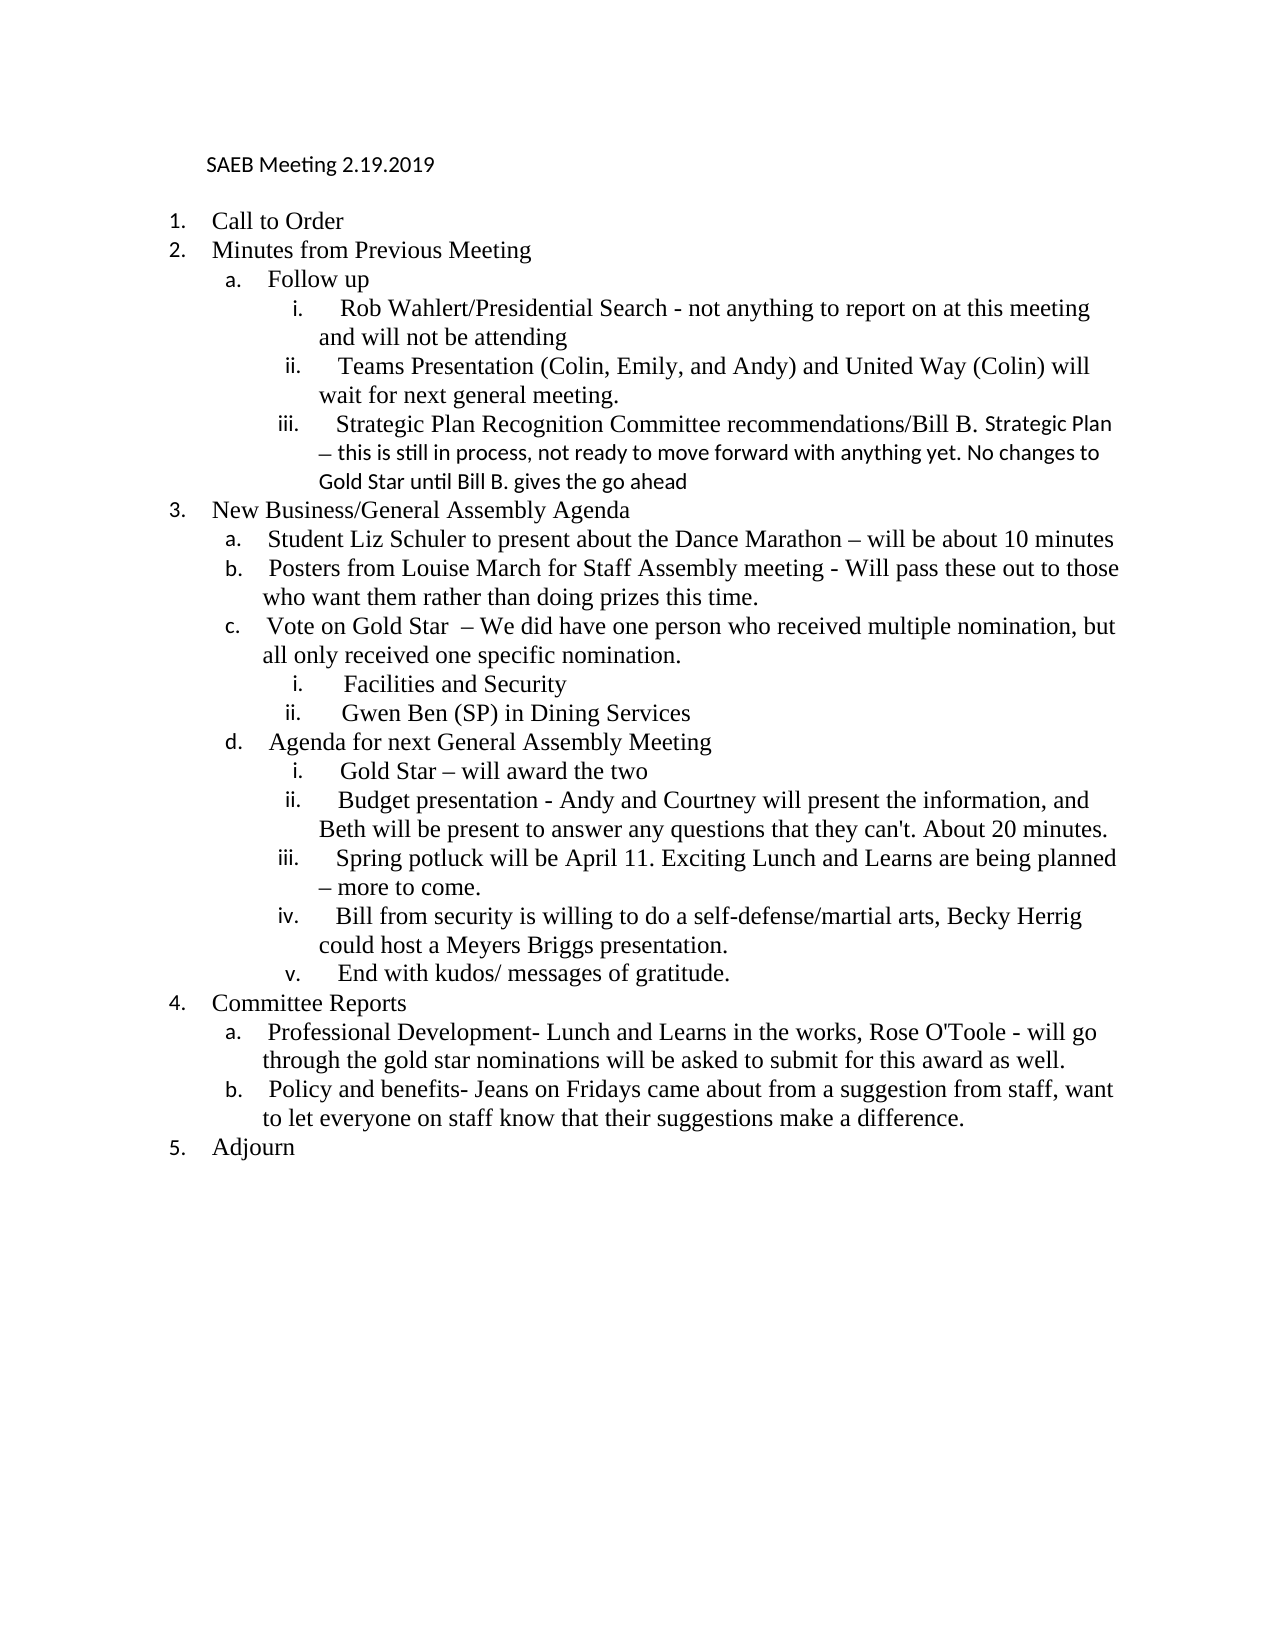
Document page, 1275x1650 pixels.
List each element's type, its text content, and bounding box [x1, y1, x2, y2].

text b. Posters from Louise March for Staff Assembly meeting - Will pass these out to those who want them rather than doing prizes this time. [225, 553, 1125, 611]
text iii. Strategic Plan Recognition Committee recommendations/Bill B. Strategic Plan – this is still in process, not ready to move forward with anything yet. No changes to Gold Star until Bill B. gives the go ahead [150, 409, 1125, 495]
text SAEB Meeting 2.19.2019 [206, 150, 1125, 178]
text ii. Budget presentation - Andy and Courtney will present the information, and Beth will be present to answer any questions that they can't. About 20 minutes. [150, 785, 1125, 843]
text v. End with kudos/ messages of gratitude. [150, 958, 1125, 987]
text 5. Adjourn [169, 1132, 1125, 1161]
text 4. Committee Reports [169, 987, 1125, 1017]
text iii. Spring potluck will be April 11. Exciting Lunch and Learns are being planned – more to come. [150, 843, 1125, 901]
text d. Agenda for next General Assembly Meeting [225, 727, 1125, 756]
text 1. Call to Order [169, 206, 1125, 235]
text i. Gold Star – will award the two [150, 756, 1125, 785]
text ii. Teams Presentation (Colin, Emily, and Andy) and United Way (Colin) will wait for next general meeting. [150, 351, 1125, 409]
text 3. New Business/General Assembly Agenda [169, 495, 1125, 524]
text iv. Bill from security is willing to do a self-defense/martial arts, Becky Herrig could host a Meyers Briggs presentation. [150, 901, 1125, 958]
text c. Vote on Gold Star – We did have one person who received multiple nomination, but all only received one specific nomination. [225, 611, 1125, 669]
text a. Follow up [225, 264, 1125, 293]
text ii. Gwen Ben (SP) in Dining Services [150, 698, 1125, 727]
text a. Student Liz Schuler to present about the Dance Marathon – will be about 10 minutes [225, 524, 1125, 553]
text 2. Minutes from Previous Meeting [169, 235, 1125, 264]
text a. Professional Development- Lunch and Learns in the works, Rose O'Toole - will go through the gold star nominations will be asked to submit for this award as well. [225, 1017, 1125, 1074]
text i. Facilities and Security [150, 669, 1125, 698]
text b. Policy and benefits- Jeans on Fridays came about from a suggestion from staff, want to let everyone on staff know that their suggestions make a difference. [225, 1074, 1125, 1132]
text i. Rob Wahlert/Presidential Search - not anything to report on at this meeting and will not be attending [150, 293, 1125, 351]
